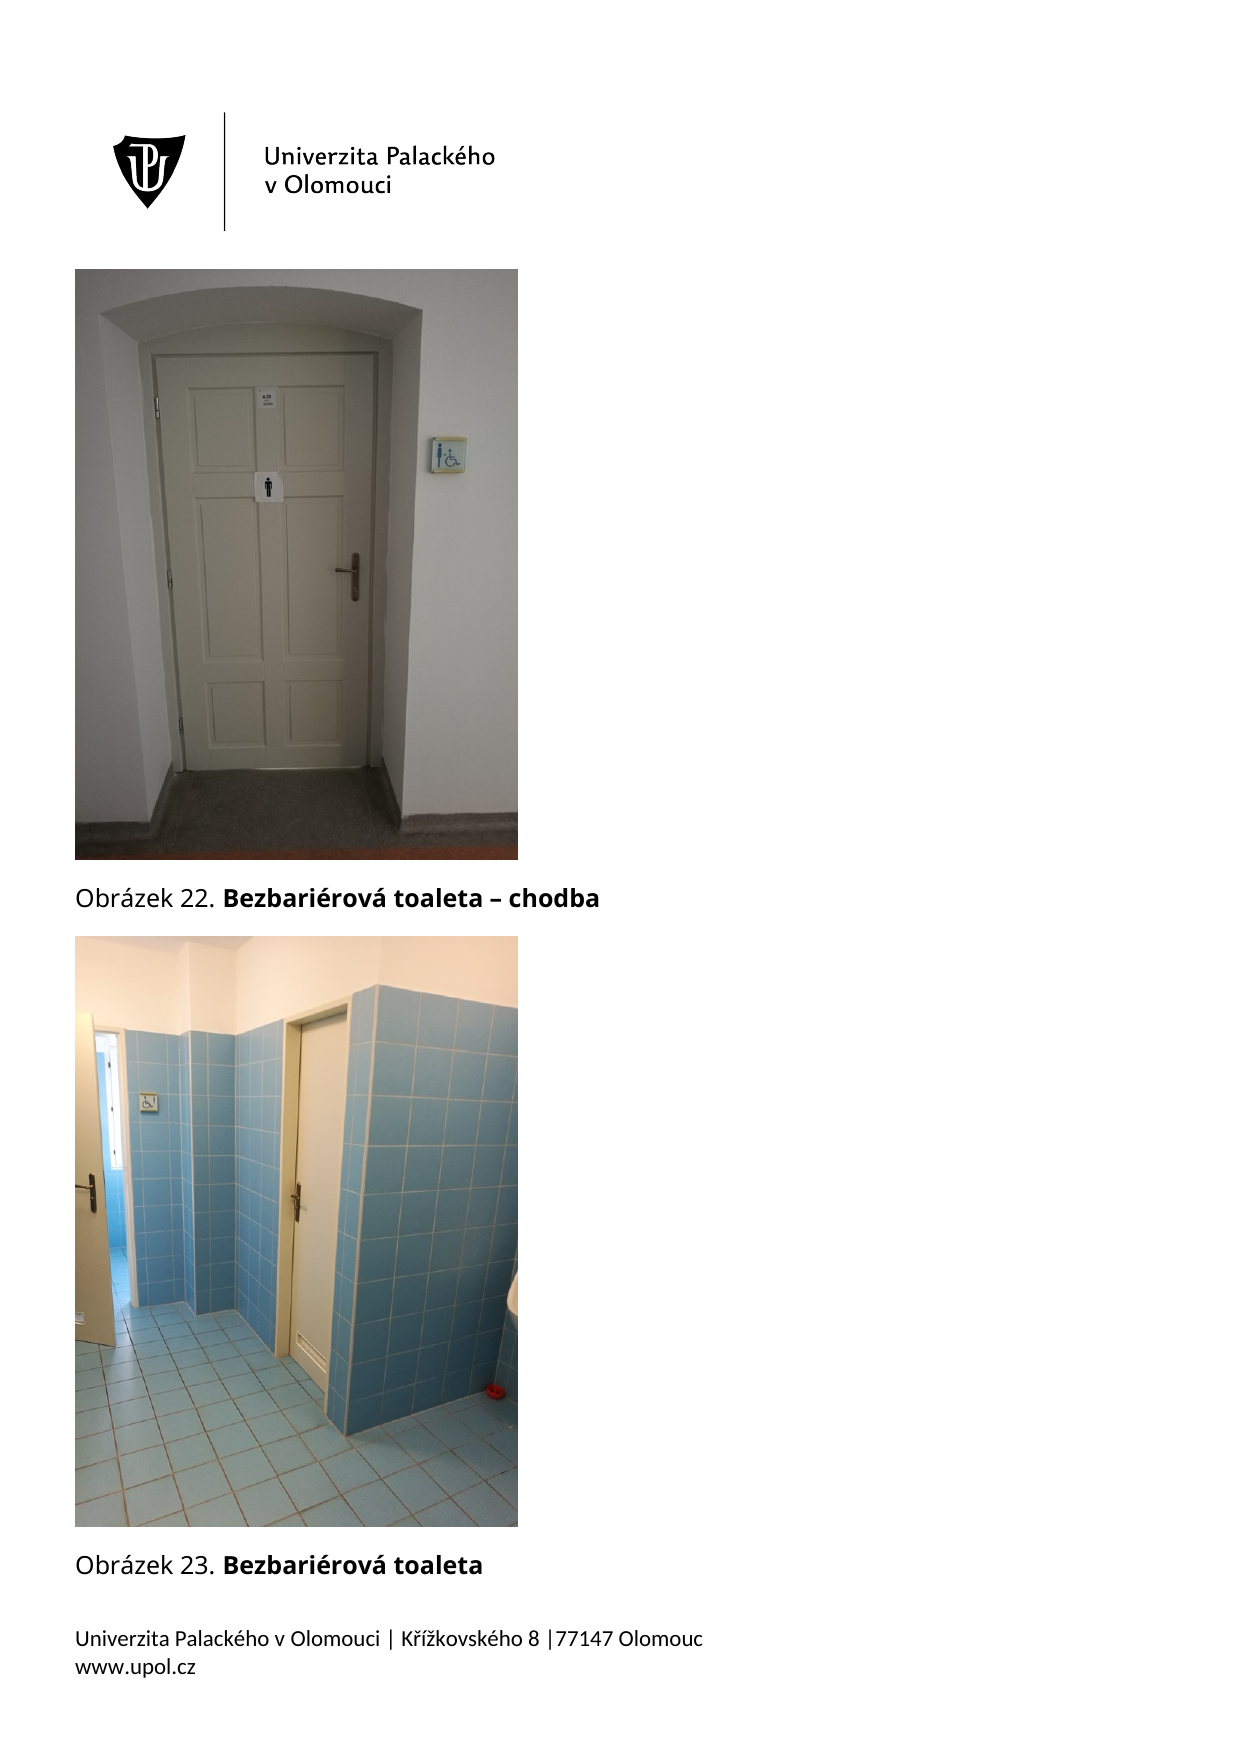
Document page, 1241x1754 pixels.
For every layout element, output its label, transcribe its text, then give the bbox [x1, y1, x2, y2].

text Obrázek 23. Bezbariérová toaleta [75, 1548, 1165, 1582]
picture [75, 73, 533, 860]
picture [75, 936, 518, 1527]
text Obrázek 22. Bezbariérová toaleta – chodba [75, 880, 1165, 914]
